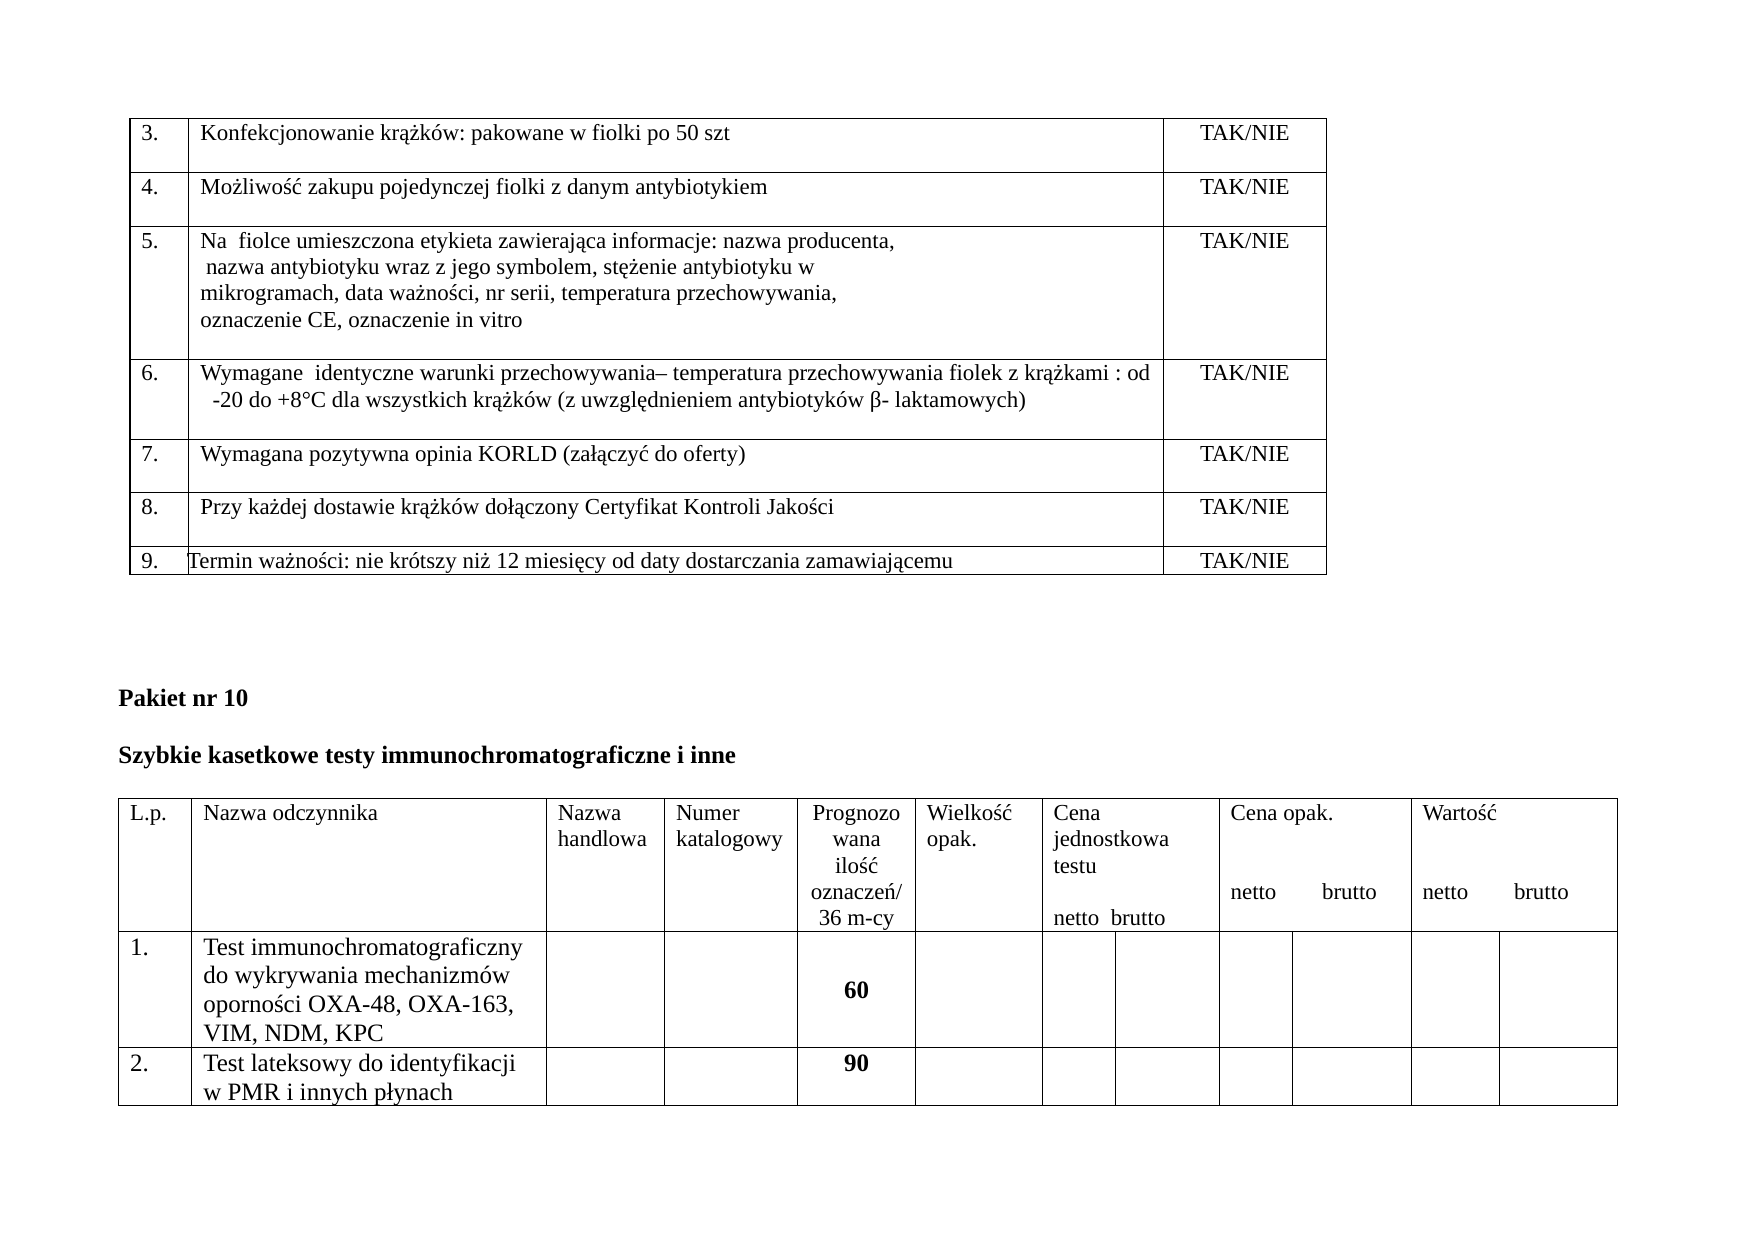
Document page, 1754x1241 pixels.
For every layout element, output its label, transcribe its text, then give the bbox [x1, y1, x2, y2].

table_cell [1220, 932, 1292, 1047]
table_cell 3. [131, 119, 188, 172]
table_header Wielkość opak. [916, 799, 1042, 931]
table_header Numer katalogowy [665, 799, 797, 931]
table_cell Możliwość zakupu pojedynczej fiolki z danym antybiotykiem [189, 173, 1163, 226]
table_cell TAK/NIE [1164, 547, 1326, 573]
table_cell 8. [131, 493, 188, 546]
table_cell [916, 1048, 1042, 1105]
table_cell TAK/NIE [1164, 493, 1326, 546]
table_cell [1500, 932, 1617, 1047]
table_cell [547, 1048, 664, 1105]
table_cell [1116, 932, 1219, 1047]
table_cell [1043, 1048, 1115, 1105]
table_cell TAK/NIE [1164, 227, 1326, 358]
table_cell 60 [798, 932, 915, 1047]
text Szybkie kasetkowe testy immunochromatograficzne i inne [118, 741, 1651, 769]
table_header Cena jednostkowa testu netto brutto [1043, 799, 1219, 931]
table_cell 4. [131, 173, 188, 226]
table_cell [665, 1048, 797, 1105]
table_header Nazwa odczynnika [192, 799, 546, 931]
table_cell Przy każdej dostawie krążków dołączony Certyfikat Kontroli Jakości [189, 493, 1163, 546]
table_cell TAK/NIE [1164, 360, 1326, 438]
table_cell Termin ważności: nie krótszy niż 12 miesięcy od daty dostarczania zamawiającemu [189, 547, 1163, 573]
table_cell Wymagane identyczne warunki przechowywania– temperatura przechowywania fiolek z krążkami : od -20 do +8°C dla wszystkich krążków (z uwzględnieniem antybiotyków β- laktamowych) [189, 360, 1163, 438]
table_cell Wymagana pozytywna opinia KORLD (załączyć do oferty) [189, 440, 1163, 492]
table_cell [1043, 932, 1115, 1047]
table_cell TAK/NIE [1164, 440, 1326, 492]
table_cell [1220, 1048, 1292, 1105]
table_cell [547, 932, 664, 1047]
table_cell [1116, 1048, 1219, 1105]
table_cell Test immunochromatograficzny do wykrywania mechanizmów oporności OXA-48, OXA-163, VIM, NDM, KPC [192, 932, 546, 1047]
table_cell TAK/NIE [1164, 173, 1326, 226]
text Pakiet nr 10 [118, 683, 1651, 712]
table_header Wartość netto brutto [1412, 799, 1617, 931]
table_cell [1500, 1048, 1617, 1105]
table_cell 90 [798, 1048, 915, 1105]
table_cell [1412, 932, 1499, 1047]
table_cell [192, 1048, 546, 1105]
table_cell [1293, 1048, 1411, 1105]
table_header Nazwa handlowa [547, 799, 664, 931]
table_header Prognozowana ilość oznaczeń/ 36 m-cy [798, 799, 915, 931]
table_cell Na fiolce umieszczona etykieta zawierająca informacje: nazwa producenta, nazwa antybiotyku wraz z jego symbolem, stężenie antybiotyku w mikrogramach, data ważności, nr serii, temperatura przechowywania, oznaczenie CE, oznaczenie in vitro [189, 227, 1163, 358]
table_cell 7. [131, 440, 188, 492]
table_cell TAK/NIE [1164, 119, 1326, 172]
table_header L.p. [119, 799, 191, 931]
table_cell 2. [119, 1048, 191, 1105]
table_header Cena opak. netto brutto [1220, 799, 1411, 931]
table_cell [916, 932, 1042, 1047]
table_cell [1293, 932, 1411, 1047]
table_cell 9. [131, 547, 188, 573]
table_cell [665, 932, 797, 1047]
table_cell 6. [131, 360, 188, 438]
table_cell 1. [119, 932, 191, 1047]
table_cell [1412, 1048, 1499, 1105]
table_cell 5. [131, 227, 188, 358]
table_cell Konfekcjonowanie krążków: pakowane w fiolki po 50 szt [189, 119, 1163, 172]
